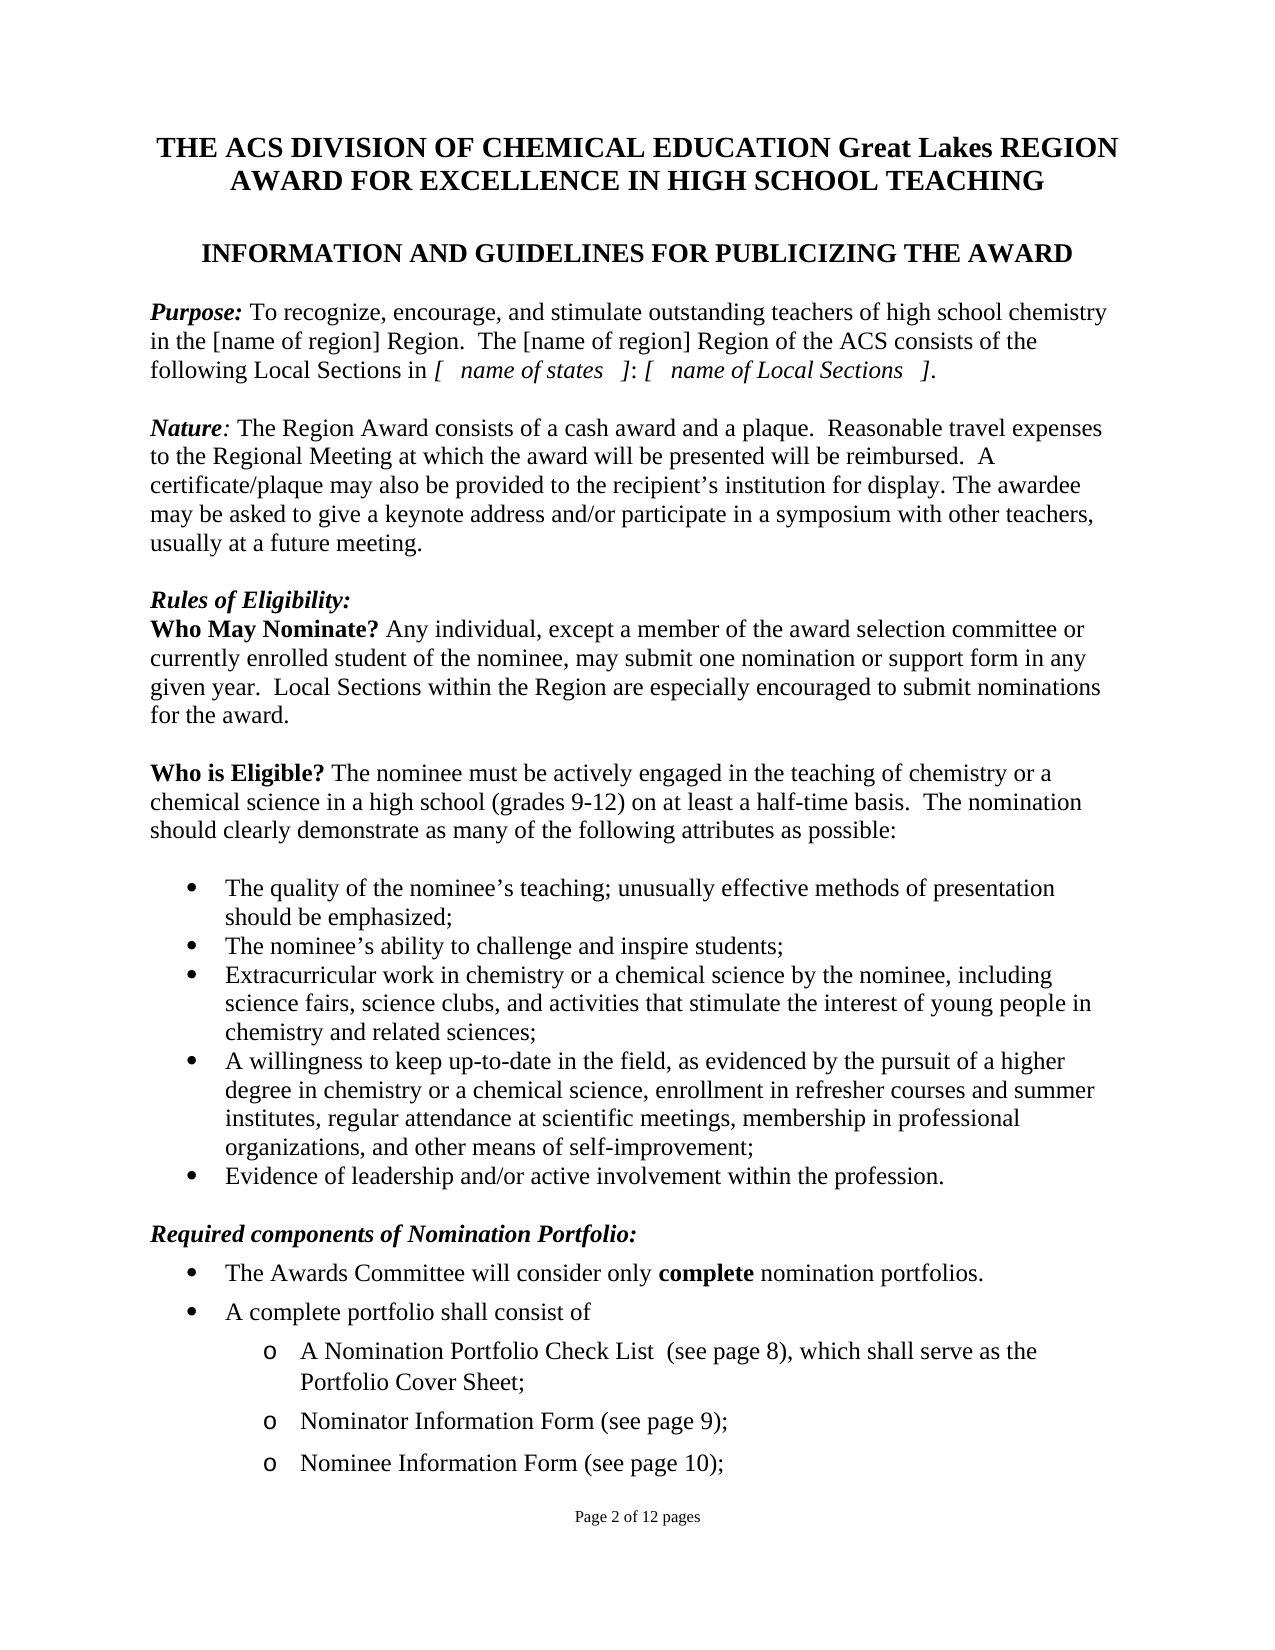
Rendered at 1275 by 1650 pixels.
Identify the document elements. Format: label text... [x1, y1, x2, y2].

list A willingness to keep up-to-date in the field, as evidenced by the pursuit of a higher degree in chemistry or a chemical science, enrollment in refresher courses and summer institutes, regular attendance at scientific meetings, membership in professional organizations, and other means of self-improvement; [187, 1133, 1125, 1248]
list The nominee’s ability to challenge and inspire students; [187, 960, 1125, 989]
text Nature: The Region Award consists of a cash award and a plaque. Reasonable travel expenses to the Regional Meeting at which the award will be presented will be reimbursed. A certificate/plaque may also be provided to the recipient’s institution for display. The awardee may be asked to give a keynote address and/or participate in a symposium with other teachers, usually at a future meeting. [150, 413, 1125, 556]
list Evidence of leadership and/or active involvement within the profession. [187, 1278, 1125, 1306]
list The quality of the nominee’s teaching; unusually effective methods of presentation should be emphasized; [187, 873, 1125, 931]
subtitle THE ACS DIVISION OF CHEMICAL EDUCATION Great Lakes REGION AWARD FOR EXCELLENCE IN HIGH SCHOOL TEACHING [150, 130, 1125, 197]
list The Awards Committee will consider only complete nomination portfolios. [187, 1375, 1125, 1403]
list A complete portfolio shall consist of [187, 1414, 1125, 1443]
text Rules of Eligibility: Who May Nominate? Any individual, except a member of the award selection committee or currently enrolled student of the nominee, may submit one nomination or support form in any given year. Local Sections within the Region are especially encouraged to submit nominations for the award. Who is Eligible? The nominee must be actively engaged in the teaching of chemistry or a chemical science in a high school (grades 9-12) on at least a half-time basis. The nomination should clearly demonstrate as many of the following attributes as possible: [150, 586, 1125, 844]
text Purpose: To recognize, encourage, and stimulate outstanding teachers of high school chemistry in the [name of region] Region. The [name of region] Region of the ACS consists of the following Local Sections in [ name of states ]: [ name of Local Sections ]. [150, 297, 1125, 383]
text INFORMATION AND GUIDELINES FOR PUBLICIZING THE AWARD [150, 237, 1125, 268]
text Required components of Nomination Portfolio: [150, 1336, 1125, 1364]
list Extracurricular work in chemistry or a chemical science by the nominee, including science fairs, science clubs, and activities that stimulate the interest of young people in chemistry and related sciences; [187, 1018, 1125, 1104]
